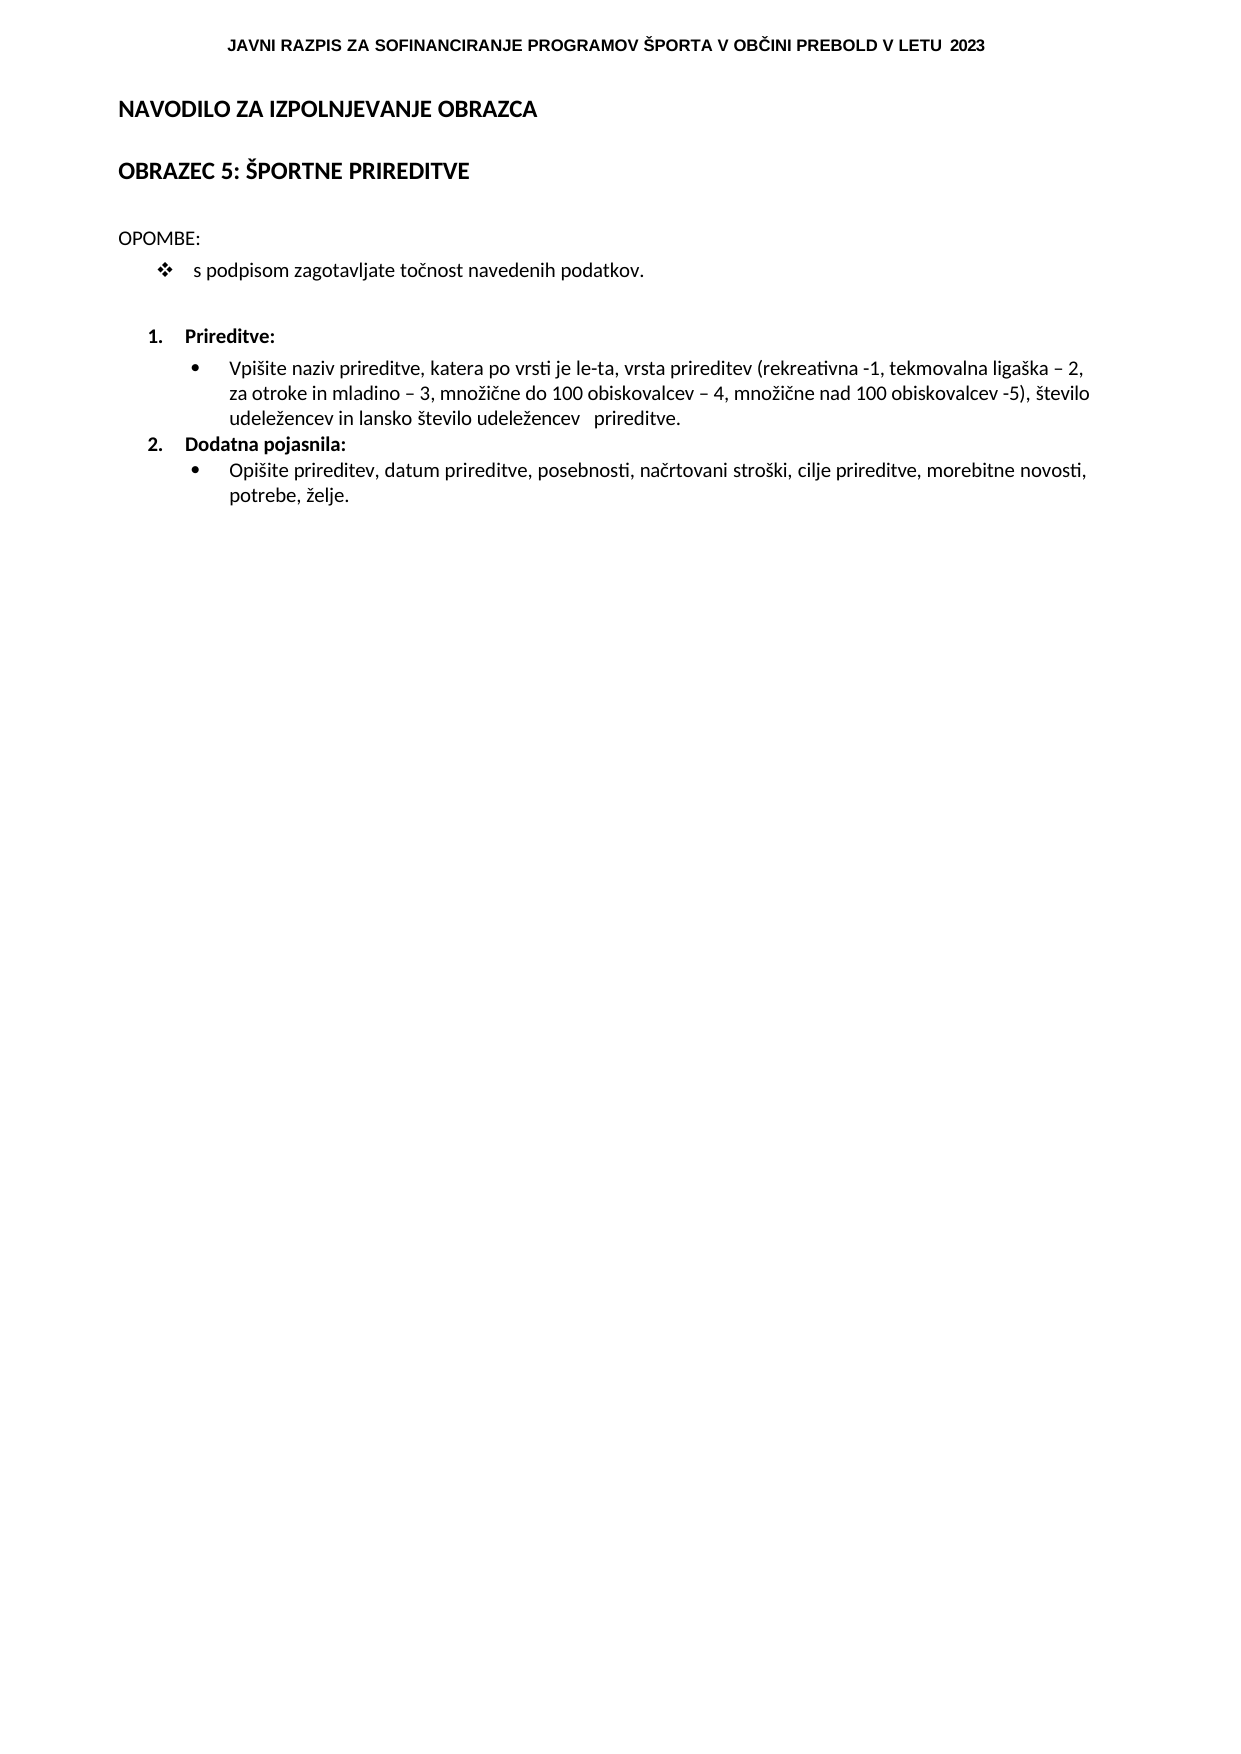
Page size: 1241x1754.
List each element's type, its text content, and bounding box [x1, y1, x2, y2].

text OBRAZEC 5: ŠPORTNE PRIREDITVE [118, 155, 1119, 185]
list Vpišite naziv prireditve, katera po vrsti je le-ta, vrsta prireditev (rekreativna -1, tekmovalna ligaška – 2, za otroke in mladino – 3, množične do 100 obiskovalcev – 4, množične nad 100 obiskovalcev -5), število udeležencev in lansko število udeležencev prireditve. [192, 356, 1102, 431]
subtitle Prireditve: [147, 323, 1119, 349]
list Opišite prireditev, datum prireditve, posebnosti, načrtovani stroški, cilje prireditve, morebitne novosti, potrebe, želje. [192, 457, 1119, 508]
list s podpisom zagotavljate točnost navedenih podatkov. [156, 257, 1119, 283]
text OPOMBE: [118, 225, 1119, 251]
subtitle NAVODILO ZA IZPOLNJEVANJE OBRAZCA [118, 93, 638, 124]
subtitle Dodatna pojasnila: [147, 431, 1119, 457]
